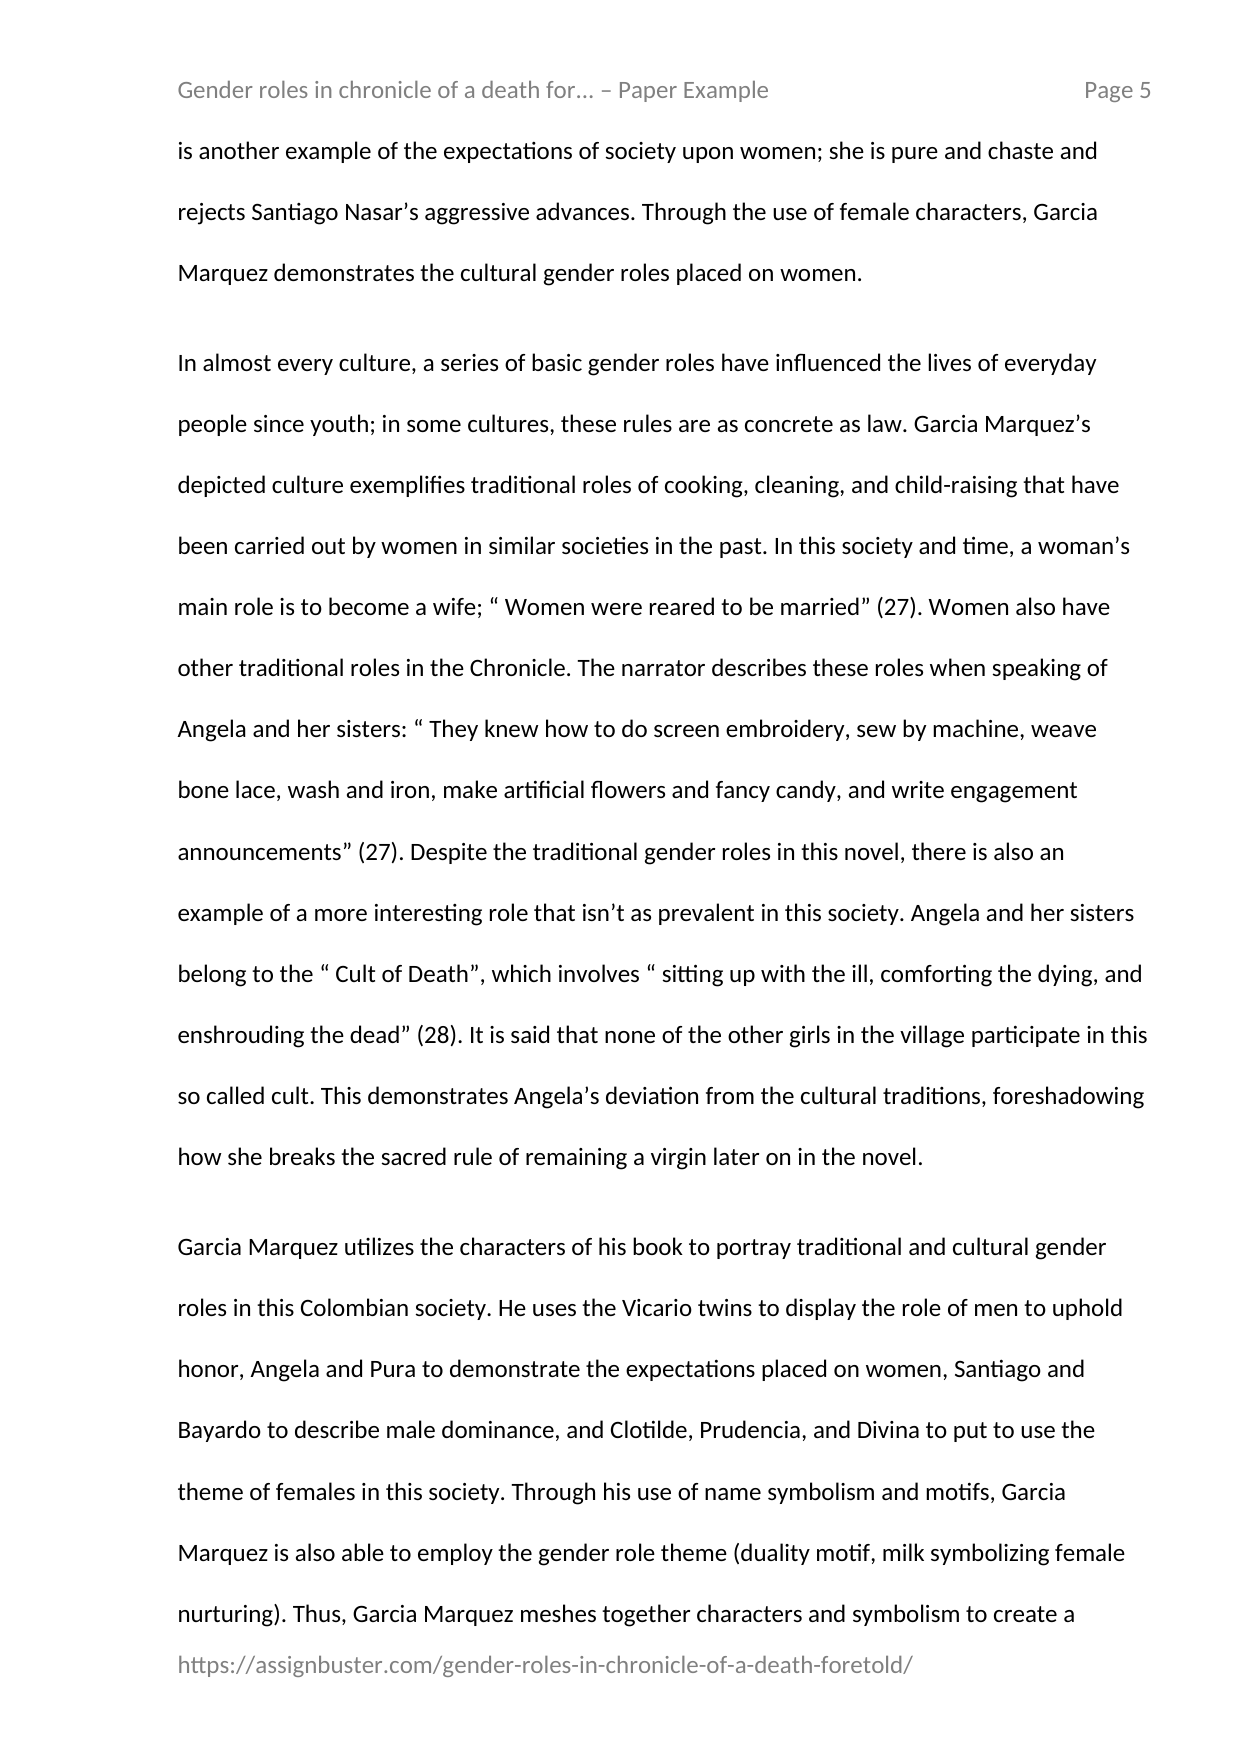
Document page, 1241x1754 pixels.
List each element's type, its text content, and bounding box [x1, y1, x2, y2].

text In almost every culture, a series of basic gender roles have influenced the lives of everyday people since youth; in some cultures, these rules are as concrete as law. Garcia Marquez’s depicted culture exemplifies traditional roles of cooking, cleaning, and child-raising that have been carried out by women in similar societies in the past. In this society and time, a woman’s main role is to become a wife; “ Women were reared to be married” (27). Women also have other traditional roles in the Chronicle. The narrator describes these roles when speaking of Angela and her sisters: “ They knew how to do screen embroidery, sew by machine, weave bone lace, wash and iron, make artificial flowers and fancy candy, and write engagement announcements” (27). Despite the traditional gender roles in this novel, there is also an example of a more interesting role that isn’t as prevalent in this society. Angela and her sisters belong to the “ Cult of Death”, which involves “ sitting up with the ill, comforting the dying, and enshrouding the dead” (28). It is said that none of the other girls in the village participate in this so called cult. This demonstrates Angela’s deviation from the cultural traditions, foreshadowing how she breaks the sacred rule of remaining a virgin later on in the novel. [177, 347, 1152, 1171]
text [177, 1231, 1152, 1628]
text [177, 135, 1152, 287]
